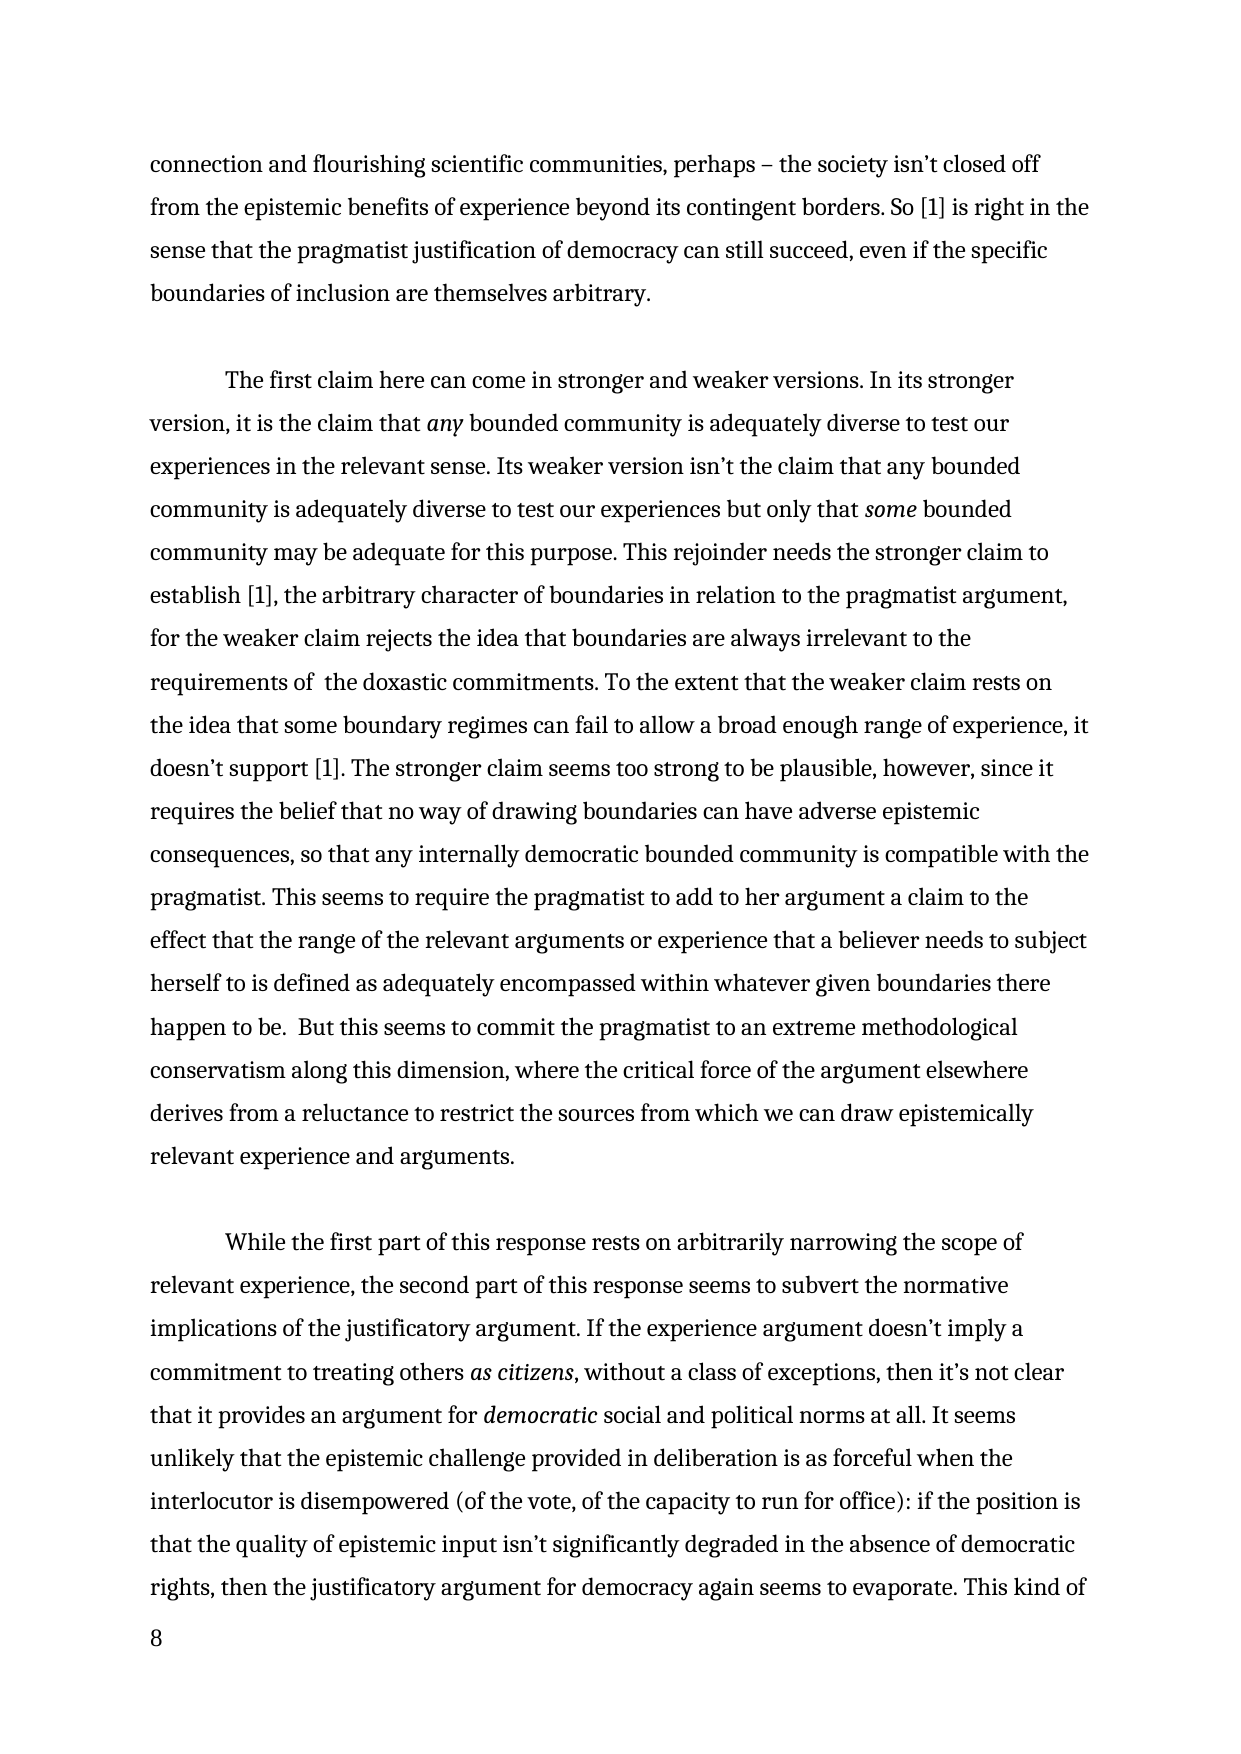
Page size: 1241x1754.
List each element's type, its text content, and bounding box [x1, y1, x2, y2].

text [150, 150, 1090, 308]
text The first claim here can come in stronger and weaker versions. In its stronger version, it is the claim that any bounded community is adequately diverse to test our experiences in the relevant sense. Its weaker version isn’t the claim that any bounded community is adequately diverse to test our experiences but only that some bounded community may be adequate for this purpose. This rejoinder needs the stronger claim to establish [1], the arbitrary character of boundaries in relation to the pragmatist argument, for the weaker claim rejects the idea that boundaries are always irrelevant to the requirements of the doxastic commitments. To the extent that the weaker claim rests on the idea that some boundary regimes can fail to allow a broad enough range of experience, it doesn’t support [1]. The stronger claim seems too strong to be plausible, however, since it requires the belief that no way of drawing boundaries can have adverse epistemic consequences, so that any internally democratic bounded community is compatible with the pragmatist. This seems to require the pragmatist to add to her argument a claim to the effect that the range of the relevant arguments or experience that a believer needs to subject herself to is defined as adequately encompassed within whatever given boundaries there happen to be. But this seems to commit the pragmatist to an extreme methodological conservatism along this dimension, where the critical force of the argument elsewhere derives from a reluctance to restrict the sources from which we can draw epistemically relevant experience and arguments. [150, 366, 1090, 1171]
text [150, 1228, 1090, 1602]
